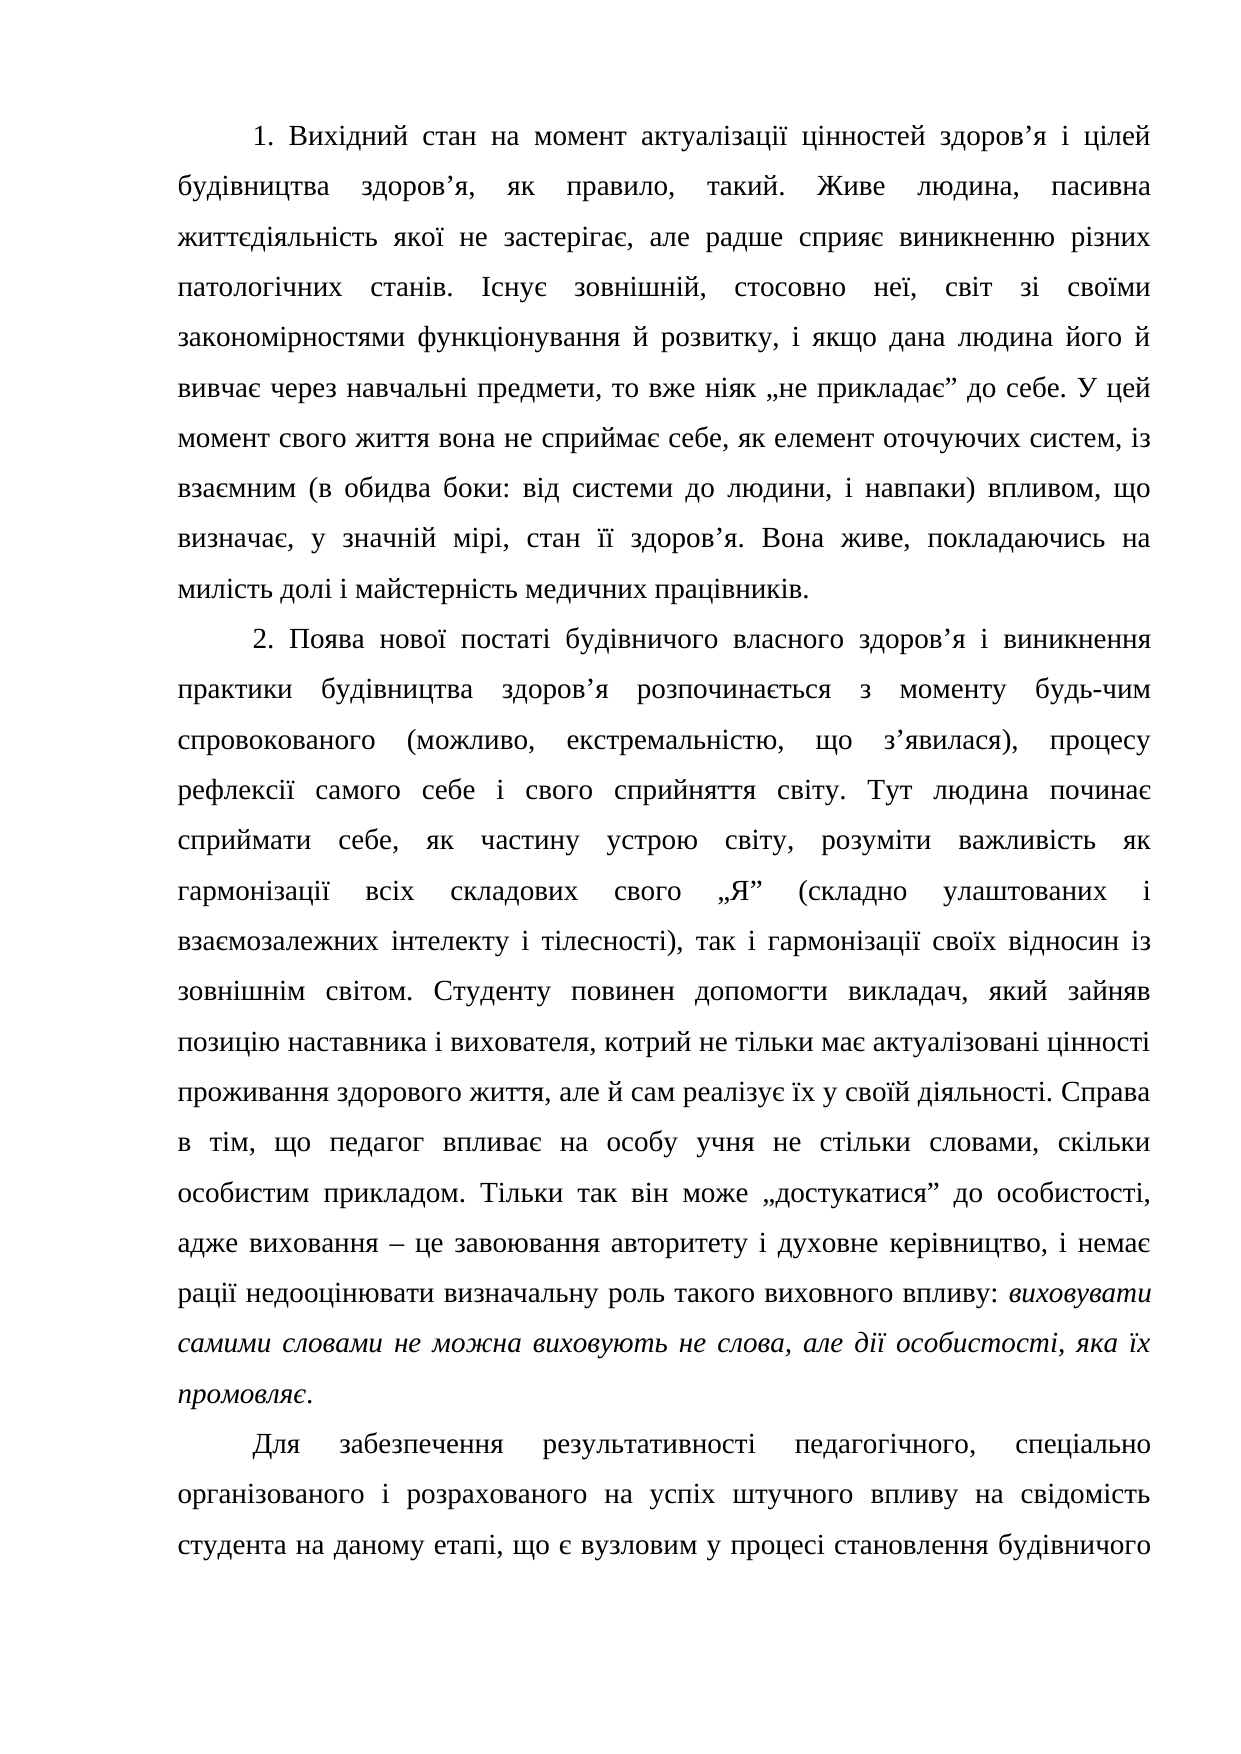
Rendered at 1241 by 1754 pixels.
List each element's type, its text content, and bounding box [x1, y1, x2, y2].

text 1. Вихідний стан на момент актуалізації цінностей здоров’я і цілей будівництва здоров’я, як правило, такий. Живе людина, пасивна життєдіяльність якої не застерігає, але радше сприяє виникненню різних патологічних станів. Існує зовнішній, стосовно неї, світ зі своїми закономірностями функціонування й розвитку, і якщо дана людина його й вивчає через навчальні предмети, то вже ніяк „не прикладає” до себе. У цей момент свого життя вона не сприймає себе, як елемент оточуючих систем, із взаємним (в обидва боки: від системи до людини, і навпаки) впливом, що визначає, у значній мірі, стан її здоров’я. Вона живе, покладаючись на милість долі і майстерність медичних працівників. [177, 118, 1152, 604]
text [177, 1426, 1152, 1560]
text 2. Поява нової постаті будівничого власного здоров’я і виникнення практики будівництва здоров’я розпочинається з моменту будь-чим спровокованого (можливо, екстремальністю, що з’явилася), процесу рефлексії самого себе і свого сприйняття світу. Тут людина починає сприймати себе, як частину устрою світу, розуміти важливість як гармонізації всіх складових свого „Я” (складно улаштованих і взаємозалежних інтелекту і тілесності), так і гармонізації своїх відносин із зовнішнім світом. Студенту повинен допомогти викладач, який зайняв позицію наставника і вихователя, котрий не тільки має актуалізовані цінності проживання здорового життя, але й сам реалізує їх у своїй діяльності. Справа в тім, що педагог впливає на особу учня не стільки словами, скільки особистим прикладом. Тільки так він може „достукатися” до особистості, адже виховання – це завоювання авторитету і духовне керівництво, і немає рації недооцінювати визначальну роль такого виховного впливу: виховувати самими словами не можна виховують не слова, але дії особистості, яка їх промовляє. [177, 621, 1152, 1409]
